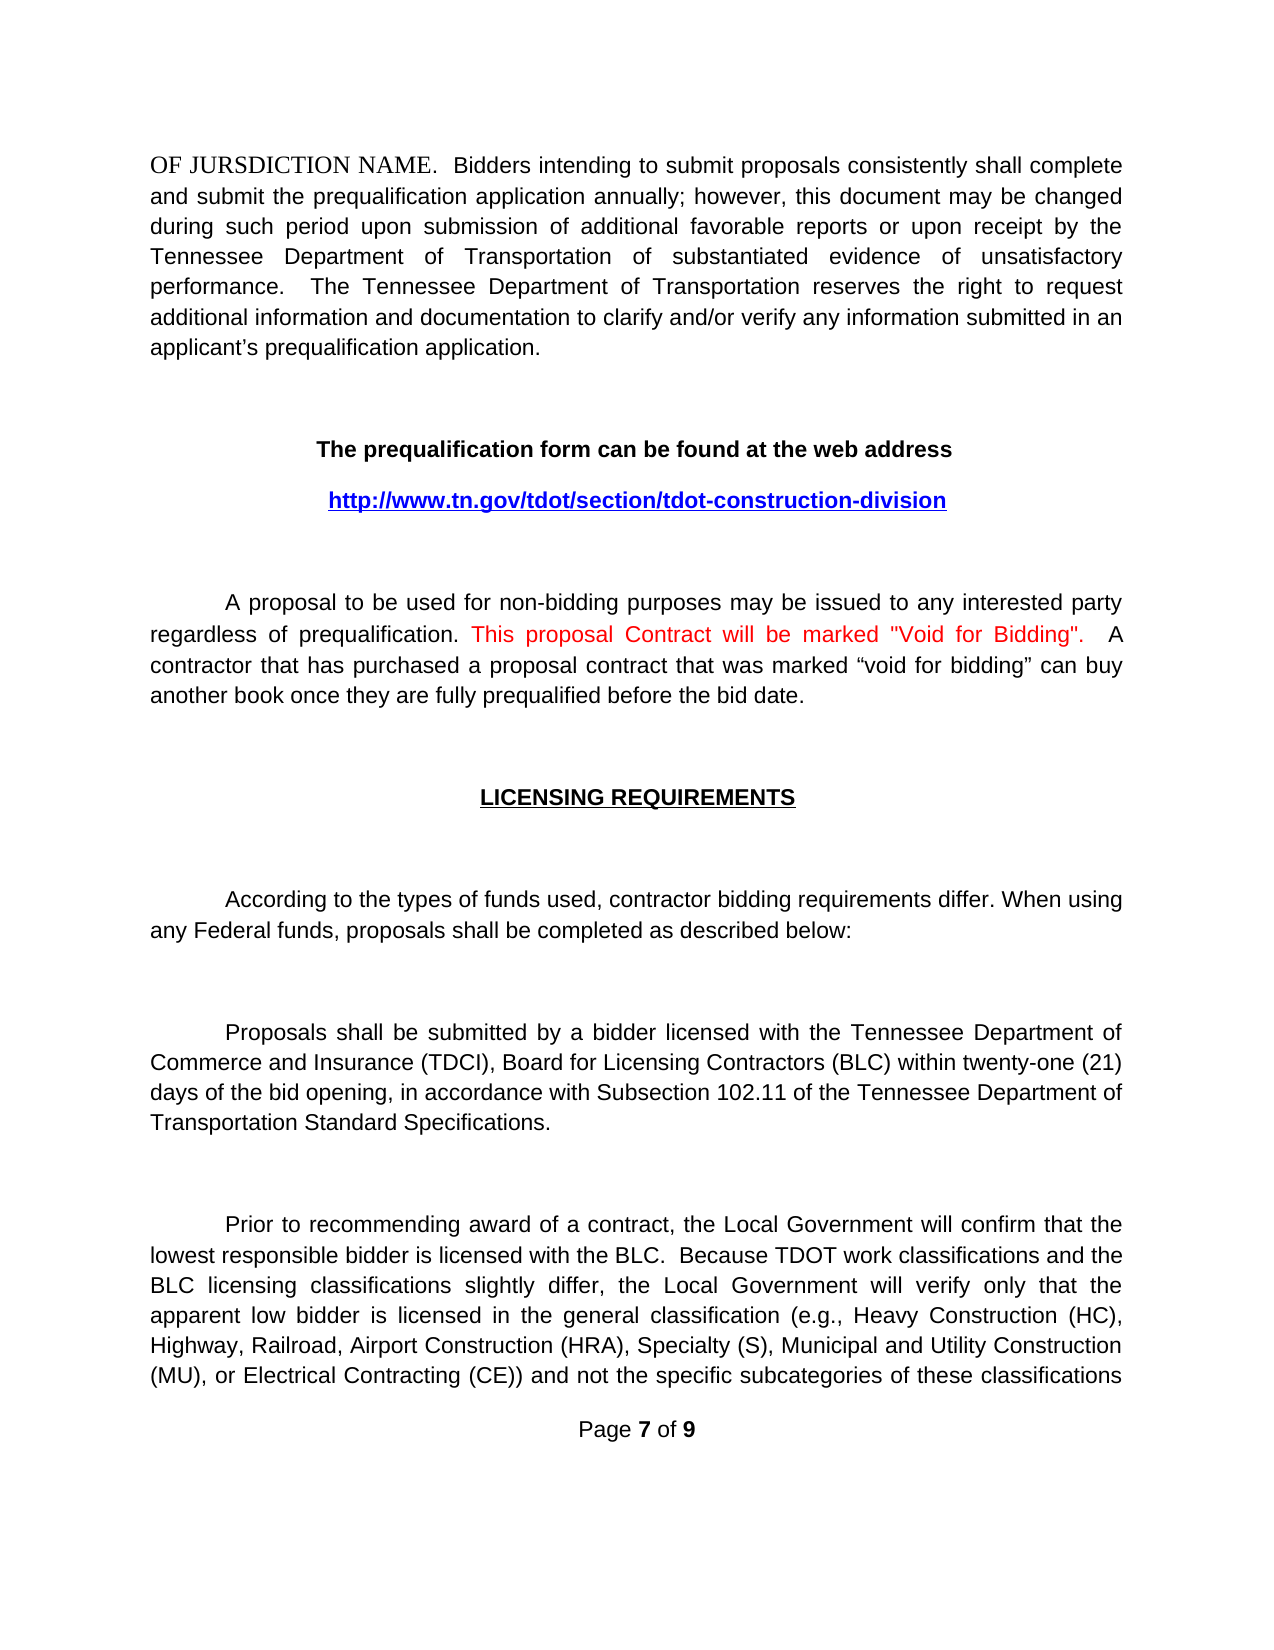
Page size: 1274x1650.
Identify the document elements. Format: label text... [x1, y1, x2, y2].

text The prequalification form can be found at the web address [150, 436, 1123, 462]
text According to the types of funds used, contractor bidding requirements differ. When using any Federal funds, proposals shall be completed as described below: [150, 886, 1123, 943]
text A proposal to be used for non-bidding purposes may be issued to any interested party regardless of prequalification. This proposal Contract will be marked "Void for Bidding". A contractor that has purchased a proposal contract that was marked “void for bidding” can buy another book once they are fully prequalified before the bid date. [150, 589, 1123, 709]
text LICENSING REQUIREMENTS [150, 784, 1123, 811]
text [150, 1211, 1123, 1389]
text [150, 150, 1123, 360]
text Proposals shall be submitted by a bidder licensed with the Tennessee Department of Commerce and Insurance (TDCI), Board for Licensing Contractors (BLC) within twenty-one (21) days of the bid opening, in accordance with Subsection 102.11 of the Tennessee Department of Transportation Standard Specifications. [150, 1019, 1123, 1136]
text http://www.tn.gov/tdot/section/tdot-construction-division [150, 487, 1123, 513]
